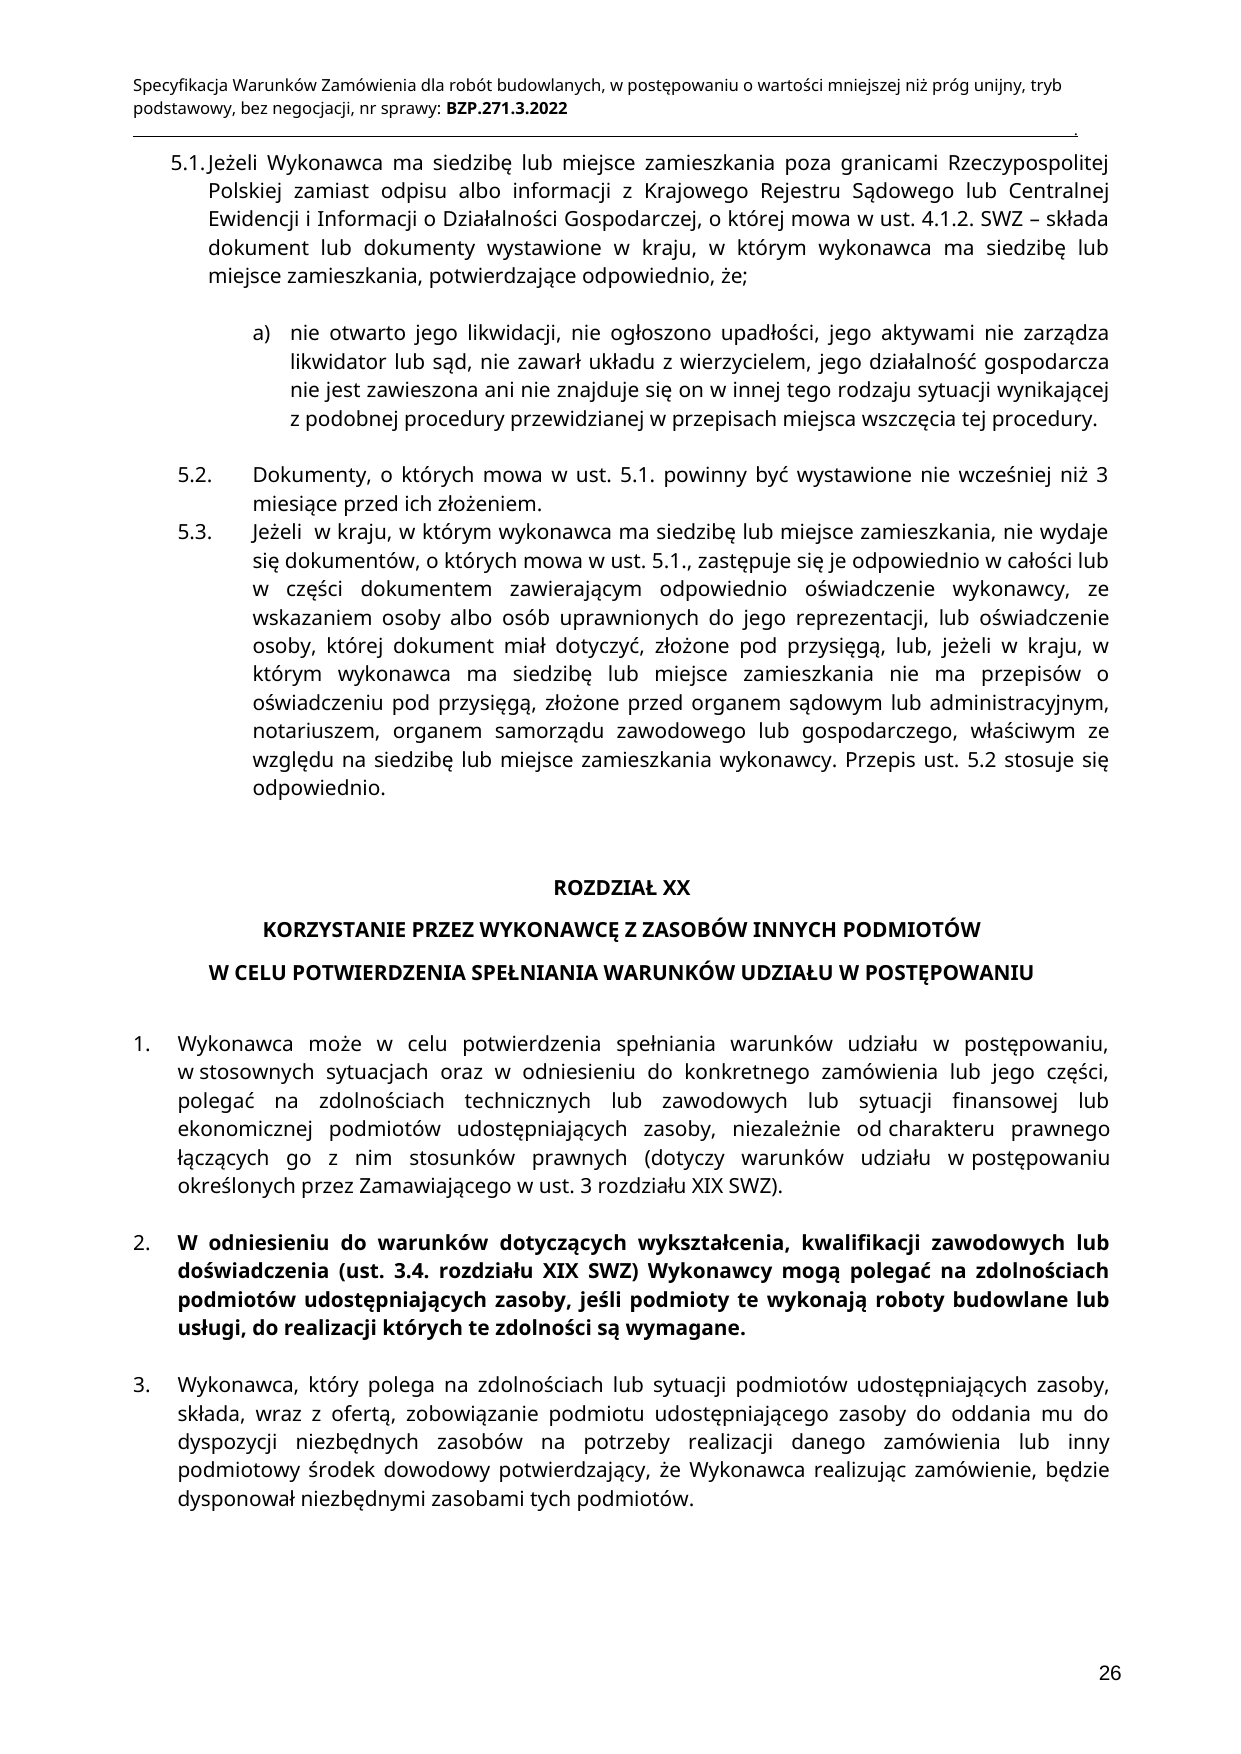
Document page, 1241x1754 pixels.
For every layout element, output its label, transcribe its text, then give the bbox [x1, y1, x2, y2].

list Jeżeli w kraju, w którym wykonawca ma siedzibę lub miejsce zamieszkania, nie wydaje się dokumentów, o których mowa w ust. 5.1., zastępuje się je odpowiednio w całości lub w części dokumentem zawierającym odpowiednio oświadczenie wykonawcy, ze wskazaniem osoby albo osób uprawnionych do jego reprezentacji, lub oświadczenie osoby, której dokument miał dotyczyć, złożone pod przysięgą, lub, jeżeli w kraju, w którym wykonawca ma siedzibę lub miejsce zamieszkania nie ma przepisów o oświadczeniu pod przysięgą, złożone przed organem sądowym lub administracyjnym, notariuszem, organem samorządu zawodowego lub gospodarczego, właściwym ze względu na siedzibę lub miejsce zamieszkania wykonawcy. Przepis ust. 5.2 stosuje się odpowiednio. [177, 517, 1110, 802]
list Dokumenty, o których mowa w ust. 5.1. powinny być wystawione nie wcześniej niż 3 miesiące przed ich złożeniem. [177, 461, 1110, 517]
list Wykonawca, który polega na zdolnościach lub sytuacji podmiotów udostępniających zasoby, składa, wraz z ofertą, zobowiązanie podmiotu udostępniającego zasoby do oddania mu do dyspozycji niezbędnych zasobów na potrzeby realizacji danego zamówienia lub inny podmiotowy środek dowodowy potwierdzający, że Wykonawca realizując zamówienie, będzie dysponował niezbędnymi zasobami tych podmiotów. [133, 1370, 1110, 1512]
text W CELU POTWIERDZENIA SPEŁNIANIA WARUNKÓW UDZIAŁU W POSTĘPOWANIU [133, 958, 1110, 986]
text ROZDZIAŁ XX [133, 873, 1110, 901]
list Wykonawca może w celu potwierdzenia spełniania warunków udziału w postępowaniu, w stosownych sytuacjach oraz w odniesieniu do konkretnego zamówienia lub jego części, polegać na zdolnościach technicznych lub zawodowych lub sytuacji finansowej lub ekonomicznej podmiotów udostępniających zasoby, niezależnie od charakteru prawnego łączących go z nim stosunków prawnych (dotyczy warunków udziału w postępowaniu określonych przez Zamawiającego w ust. 3 rozdziału XIX SWZ). [133, 1029, 1110, 1200]
list nie otwarto jego likwidacji, nie ogłoszono upadłości, jego aktywami nie zarządza likwidator lub sąd, nie zawarł układu z wierzycielem, jego działalność gospodarcza nie jest zawieszona ani nie znajduje się on w innej tego rodzaju sytuacji wynikającej z podobnej procedury przewidzianej w przepisach miejsca wszczęcia tej procedury. [252, 318, 1110, 432]
text KORZYSTANIE PRZEZ WYKONAWCĘ Z ZASOBÓW INNYCH PODMIOTÓW [133, 915, 1110, 944]
list Jeżeli Wykonawca ma siedzibę lub miejsce zamieszkania poza granicami Rzeczypospolitej Polskiej zamiast odpisu albo informacji z Krajowego Rejestru Sądowego lub Centralnej Ewidencji i Informacji o Działalności Gospodarczej, o której mowa w ust. 4.1.2. SWZ – składa dokument lub dokumenty wystawione w kraju, w którym wykonawca ma siedzibę lub miejsce zamieszkania, potwierdzające odpowiednio, że; [170, 148, 1110, 290]
list W odniesieniu do warunków dotyczących wykształcenia, kwalifikacji zawodowych lub doświadczenia (ust. 3.4. rozdziału XIX SWZ) Wykonawcy mogą polegać na zdolnościach podmiotów udostępniających zasoby, jeśli podmioty te wykonają roboty budowlane lub usługi, do realizacji których te zdolności są wymagane. [133, 1228, 1110, 1342]
